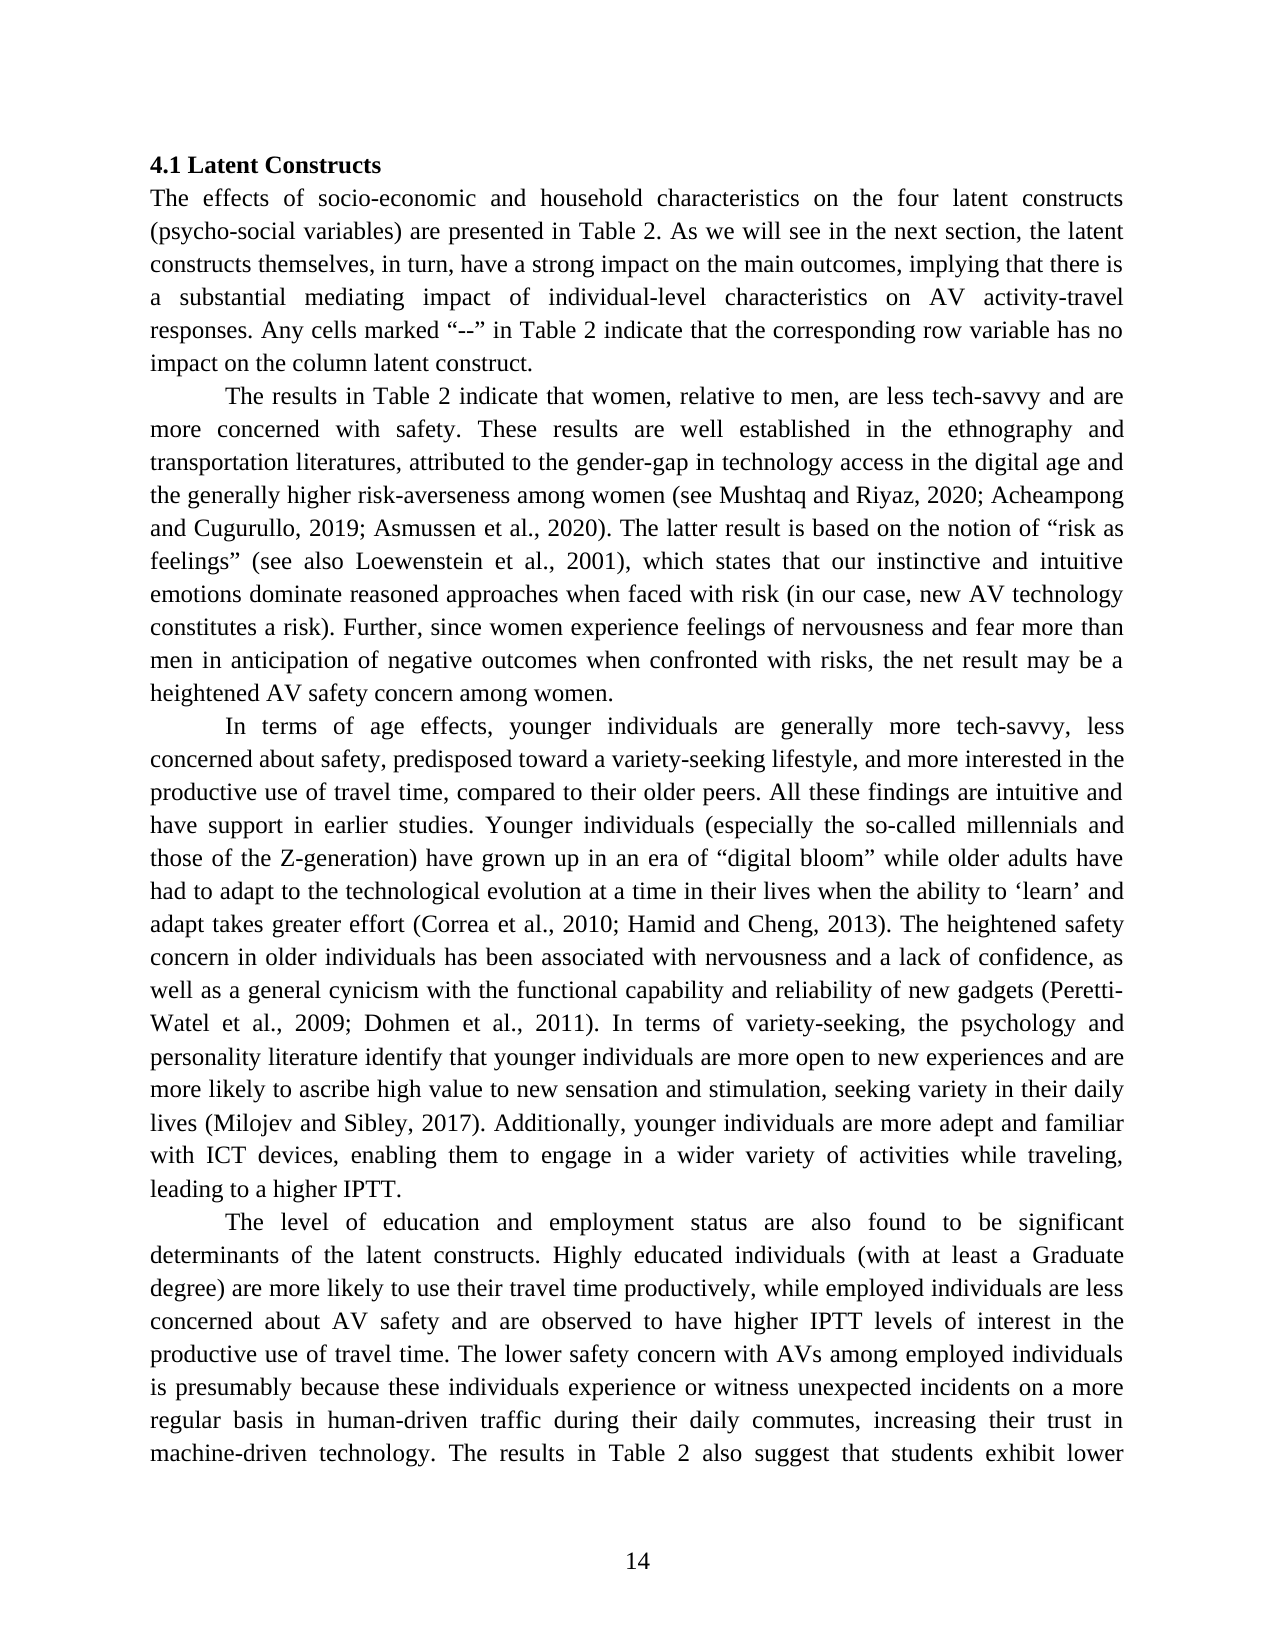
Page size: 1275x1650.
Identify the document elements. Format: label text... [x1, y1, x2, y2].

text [150, 1207, 1125, 1467]
text 4.1 Latent Constructs [150, 150, 1125, 179]
text In terms of age effects, younger individuals are generally more tech-savvy, less concerned about safety, predisposed toward a variety-seeking lifestyle, and more interested in the productive use of travel time, compared to their older peers. All these findings are intuitive and have support in earlier studies. Younger individuals (especially the so-called millennials and those of the Z-generation) have grown up in an era of “digital bloom” while older adults have had to adapt to the technological evolution at a time in their lives when the ability to ‘learn’ and adapt takes greater effort (Correa et al., 2010; Hamid and Cheng, 2013). The heightened safety concern in older individuals has been associated with nervousness and a lack of confidence, as well as a general cynicism with the functional capability and reliability of new gadgets (Peretti-Watel et al., 2009; Dohmen et al., 2011). In terms of variety-seeking, the psychology and personality literature identify that younger individuals are more open to new experiences and are more likely to ascribe high value to new sensation and stimulation, seeking variety in their daily lives (Milojev and Sibley, 2017). Additionally, younger individuals are more adept and familiar with ICT devices, enabling them to engage in a wider variety of activities while traveling, leading to a higher IPTT. [150, 711, 1125, 1202]
text The results in Table 2 indicate that women, relative to men, are less tech-savvy and are more concerned with safety. These results are well established in the ethnography and transportation literatures, attributed to the gender-gap in technology access in the digital age and the generally higher risk-averseness among women (see Mushtaq and Riyaz, 2020; Acheampong and Cugurullo, 2019; Asmussen et al., 2020). The latter result is based on the notion of “risk as feelings” (see also Loewenstein et al., 2001), which states that our instinctive and intuitive emotions dominate reasoned approaches when faced with risk (in our case, new AV technology constitutes a risk). Further, since women experience feelings of nervousness and fear more than men in anticipation of negative outcomes when confronted with risks, the net result may be a heightened AV safety concern among women. [150, 381, 1125, 707]
text The effects of socio-economic and household characteristics on the four latent constructs (psycho-social variables) are presented in Table 2. As we will see in the next section, the latent constructs themselves, in turn, have a strong impact on the main outcomes, implying that there is a substantial mediating impact of individual-level characteristics on AV activity-travel responses. Any cells marked “--” in Table 2 indicate that the corresponding row variable has no impact on the column latent construct. [150, 183, 1125, 377]
